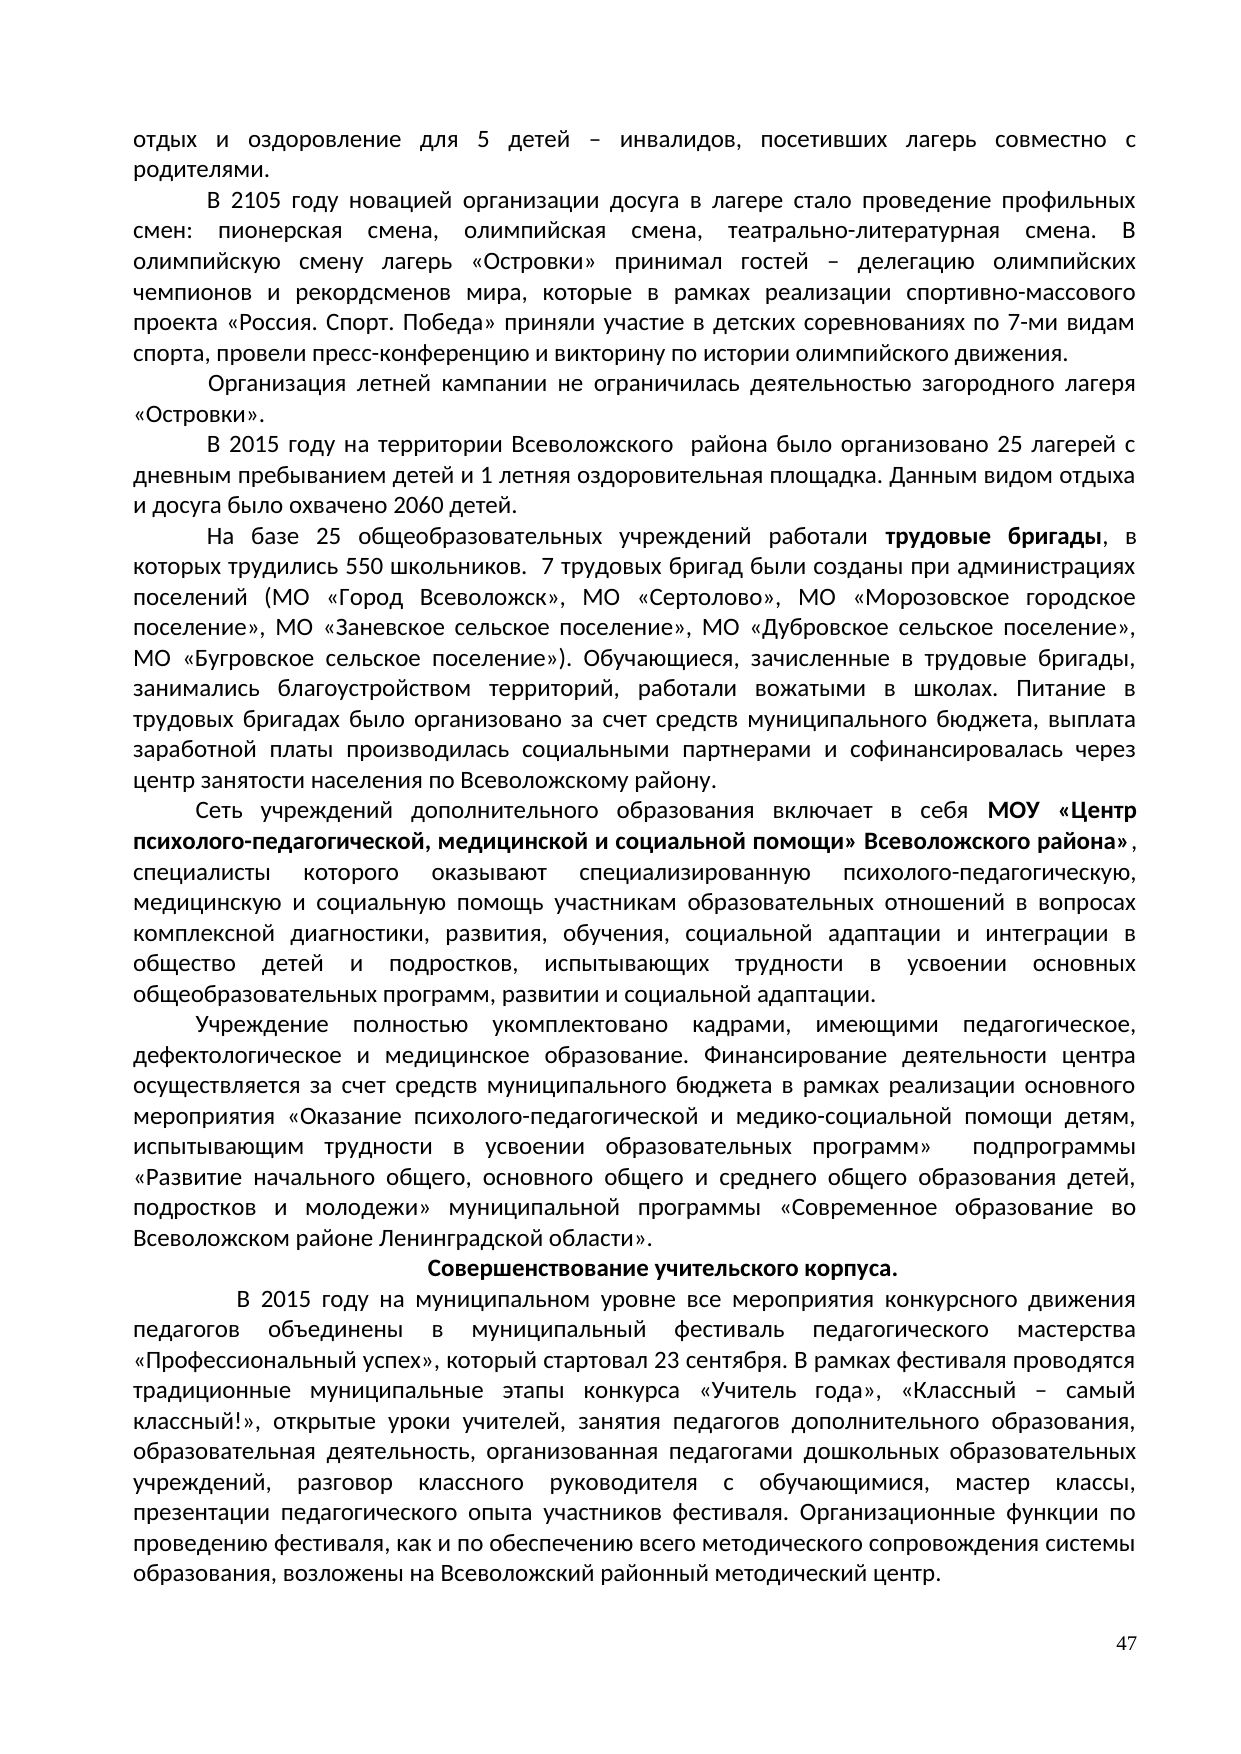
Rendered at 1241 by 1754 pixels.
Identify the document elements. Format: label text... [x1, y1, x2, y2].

text На базе 25 общеобразовательных учреждений работали трудовые бригады, в которых трудились 550 школьников. 7 трудовых бригад были созданы при администрациях поселений (МО «Город Всеволожск», МО «Сертолово», МО «Морозовское городское поселение», МО «Заневское сельское поселение», МО «Дубровское сельское поселение», МО «Бугровское сельское поселение»). Обучающиеся, зачисленные в трудовые бригады, занимались благоустройством территорий, работали вожатыми в школах. Питание в трудовых бригадах было организовано за счет средств муниципального бюджета, выплата заработной платы производилась социальными партнерами и софинансировалась через центр занятости населения по Всеволожскому району. [133, 520, 1137, 794]
subtitle Совершенствование учительского корпуса. [133, 1252, 1137, 1283]
text Сеть учреждений дополнительного образования включает в себя МОУ «Центр психолого-педагогической, медицинской и социальной помощи» Всеволожского района», специалисты которого оказывают специализированную психолого-педагогическую, медицинскую и социальную помощь участникам образовательных отношений в вопросах комплексной диагностики, развития, обучения, социальной адаптации и интеграции в общество детей и подростков, испытывающих трудности в усвоении основных общеобразовательных программ, развитии и социальной адаптации. [133, 794, 1137, 1008]
text В 2015 году на муниципальном уровне все мероприятия конкурсного движения педагогов объединены в муниципальный фестиваль педагогического мастерства «Профессиональный успех», который стартовал 23 сентября. В рамках фестиваля проводятся традиционные муниципальные этапы конкурса «Учитель года», «Классный – самый классный!», открытые уроки учителей, занятия педагогов дополнительного образования, образовательная деятельность, организованная педагогами дошкольных образовательных учреждений, разговор классного руководителя с обучающимися, мастер классы, презентации педагогического опыта участников фестиваля. Организационные функции по проведению фестиваля, как и по обеспечению всего методического сопровождения системы образования, возложены на Всеволожский районный методический центр. [133, 1283, 1137, 1588]
text В 2015 году на территории Всеволожского района было организовано 25 лагерей с дневным пребыванием детей и 1 летняя оздоровительная площадка. Данным видом отдыха и досуга было охвачено 2060 детей. [133, 428, 1137, 520]
text Организация летней кампании не ограничилась деятельностью загородного лагеря «Островки». [133, 367, 1137, 428]
text В 2105 году новацией организации досуга в лагере стало проведение профильных смен: пионерская смена, олимпийская смена, театрально-литературная смена. В олимпийскую смену лагерь «Островки» принимал гостей – делегацию олимпийских чемпионов и рекордсменов мира, которые в рамках реализации спортивно-массового проекта «Россия. Спорт. Победа» приняли участие в детских соревнованиях по 7-ми видам спорта, провели пресс-конференцию и викторину по истории олимпийского движения. [133, 184, 1137, 367]
text Учреждение полностью укомплектовано кадрами, имеющими педагогическое, дефектологическое и медицинское образование. Финансирование деятельности центра осуществляется за счет средств муниципального бюджета в рамках реализации основного мероприятия «Оказание психолого-педагогической и медико-социальной помощи детям, испытывающим трудности в усвоении образовательных программ» подпрограммы «Развитие начального общего, основного общего и среднего общего образования детей, подростков и молодежи» муниципальной программы «Современное образование во Всеволожском районе Ленинградской области». [133, 1008, 1137, 1252]
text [133, 123, 1137, 184]
